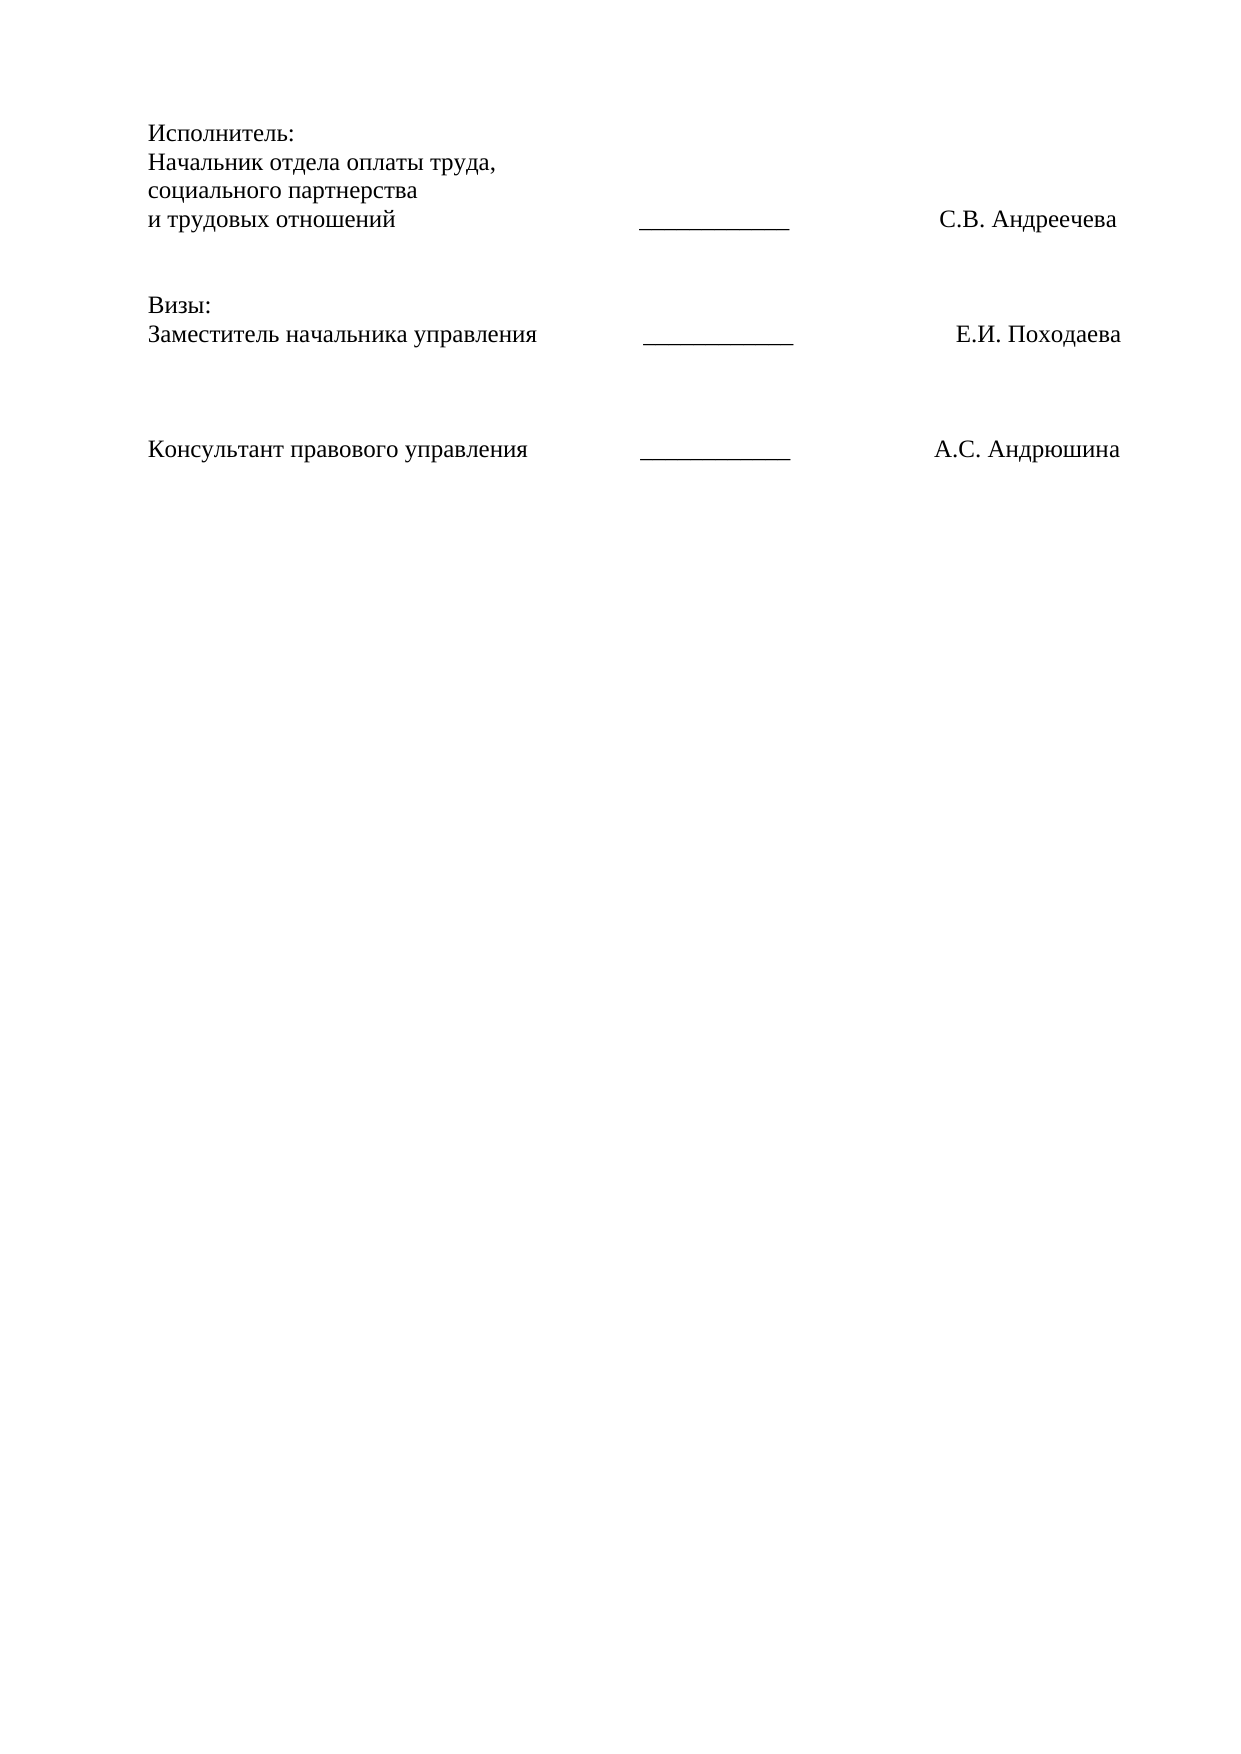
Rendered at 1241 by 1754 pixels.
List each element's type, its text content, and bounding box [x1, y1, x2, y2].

text Консультант правового управления ____________ А.С. Андрюшина [148, 434, 1122, 463]
text Начальник отдела оплаты труда, [148, 147, 1122, 176]
text социального партнерства [148, 176, 1122, 204]
text Заместитель начальника управления ____________ Е.И. Походаева [148, 319, 1122, 348]
text и трудовых отношений ____________ С.В. Андреечева [148, 204, 1122, 233]
text Визы: [148, 291, 1122, 319]
text Исполнитель: [148, 118, 1122, 147]
